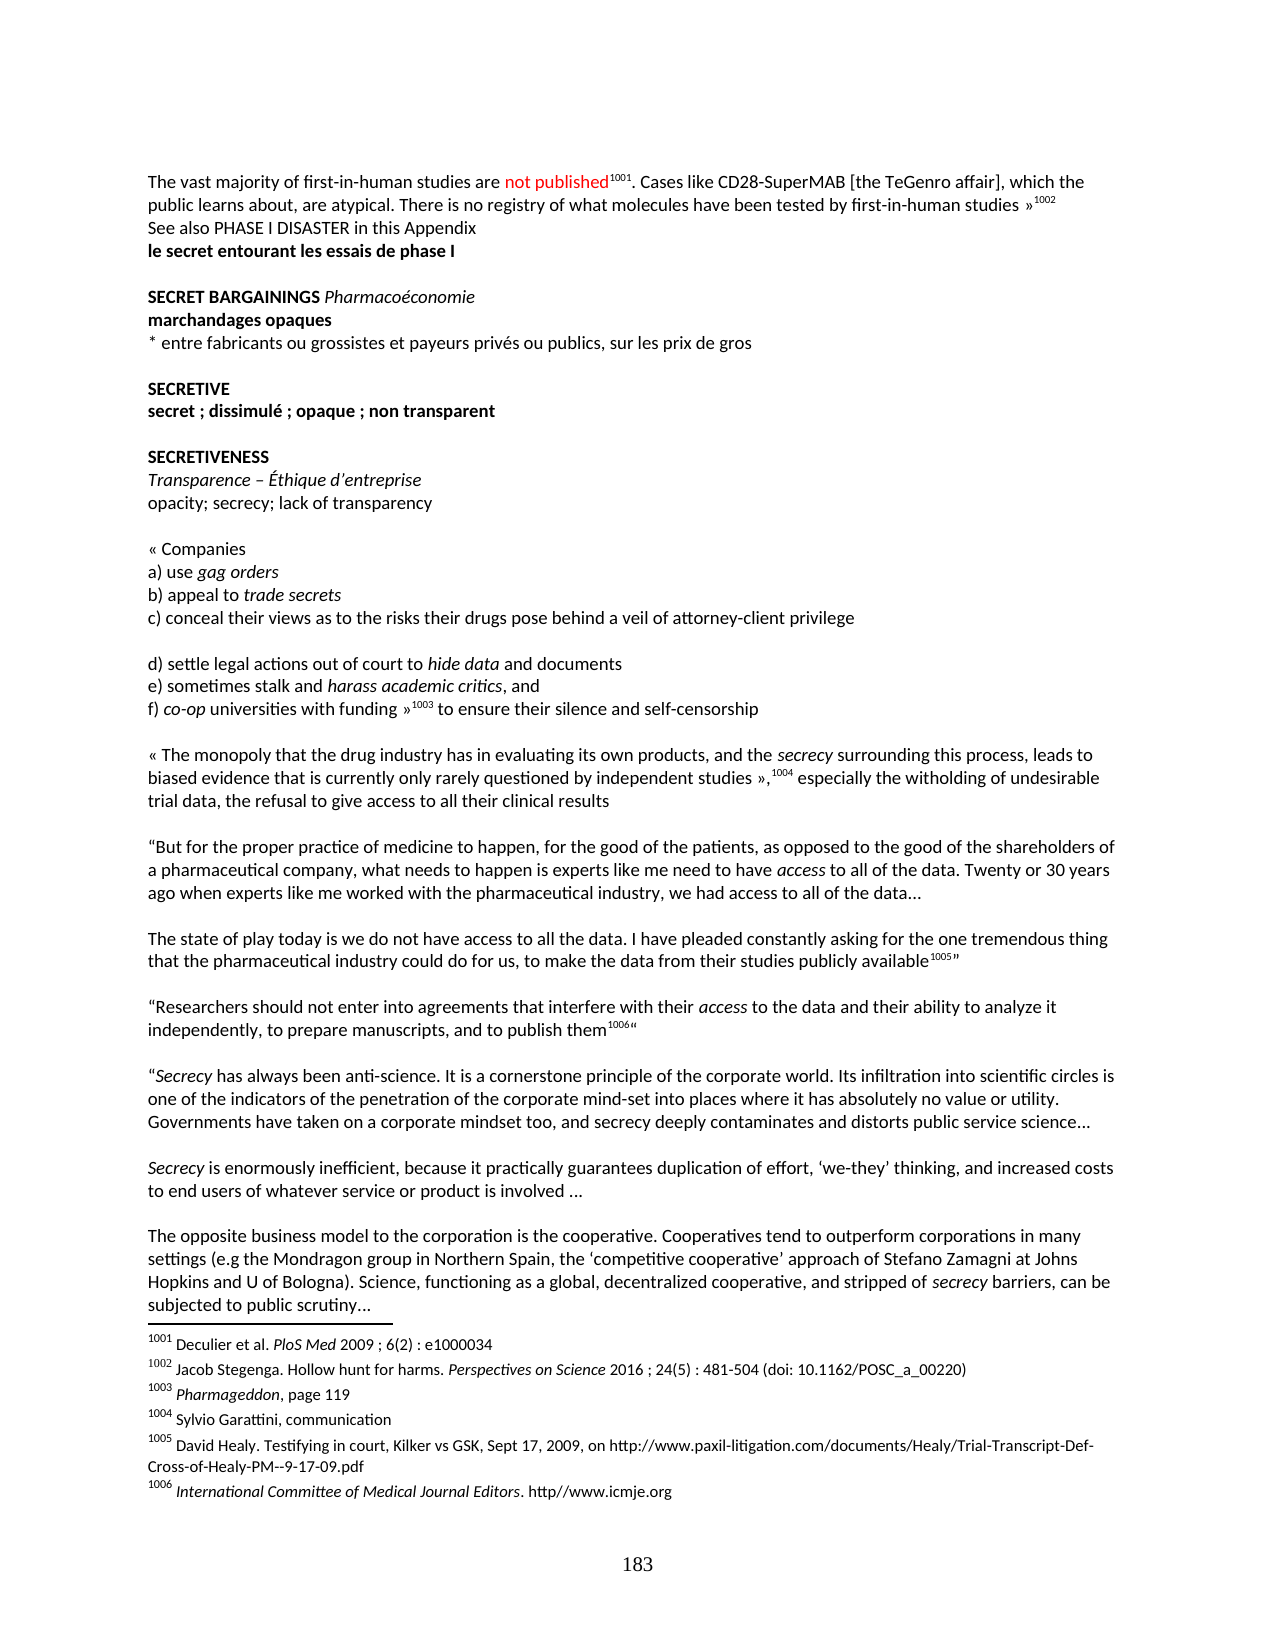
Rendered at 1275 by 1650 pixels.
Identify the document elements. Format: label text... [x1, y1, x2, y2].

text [148, 446, 1127, 1316]
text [148, 148, 1127, 262]
text SECRET BARGAININGS Pharmacoéconomie marchandages opaques * entre fabricants ou grossistes et payeurs privés ou publics, sur les prix de gros [148, 285, 1127, 354]
text SECRETIVE secret ; dissimulé ; opaque ; non transparent [148, 377, 1127, 423]
